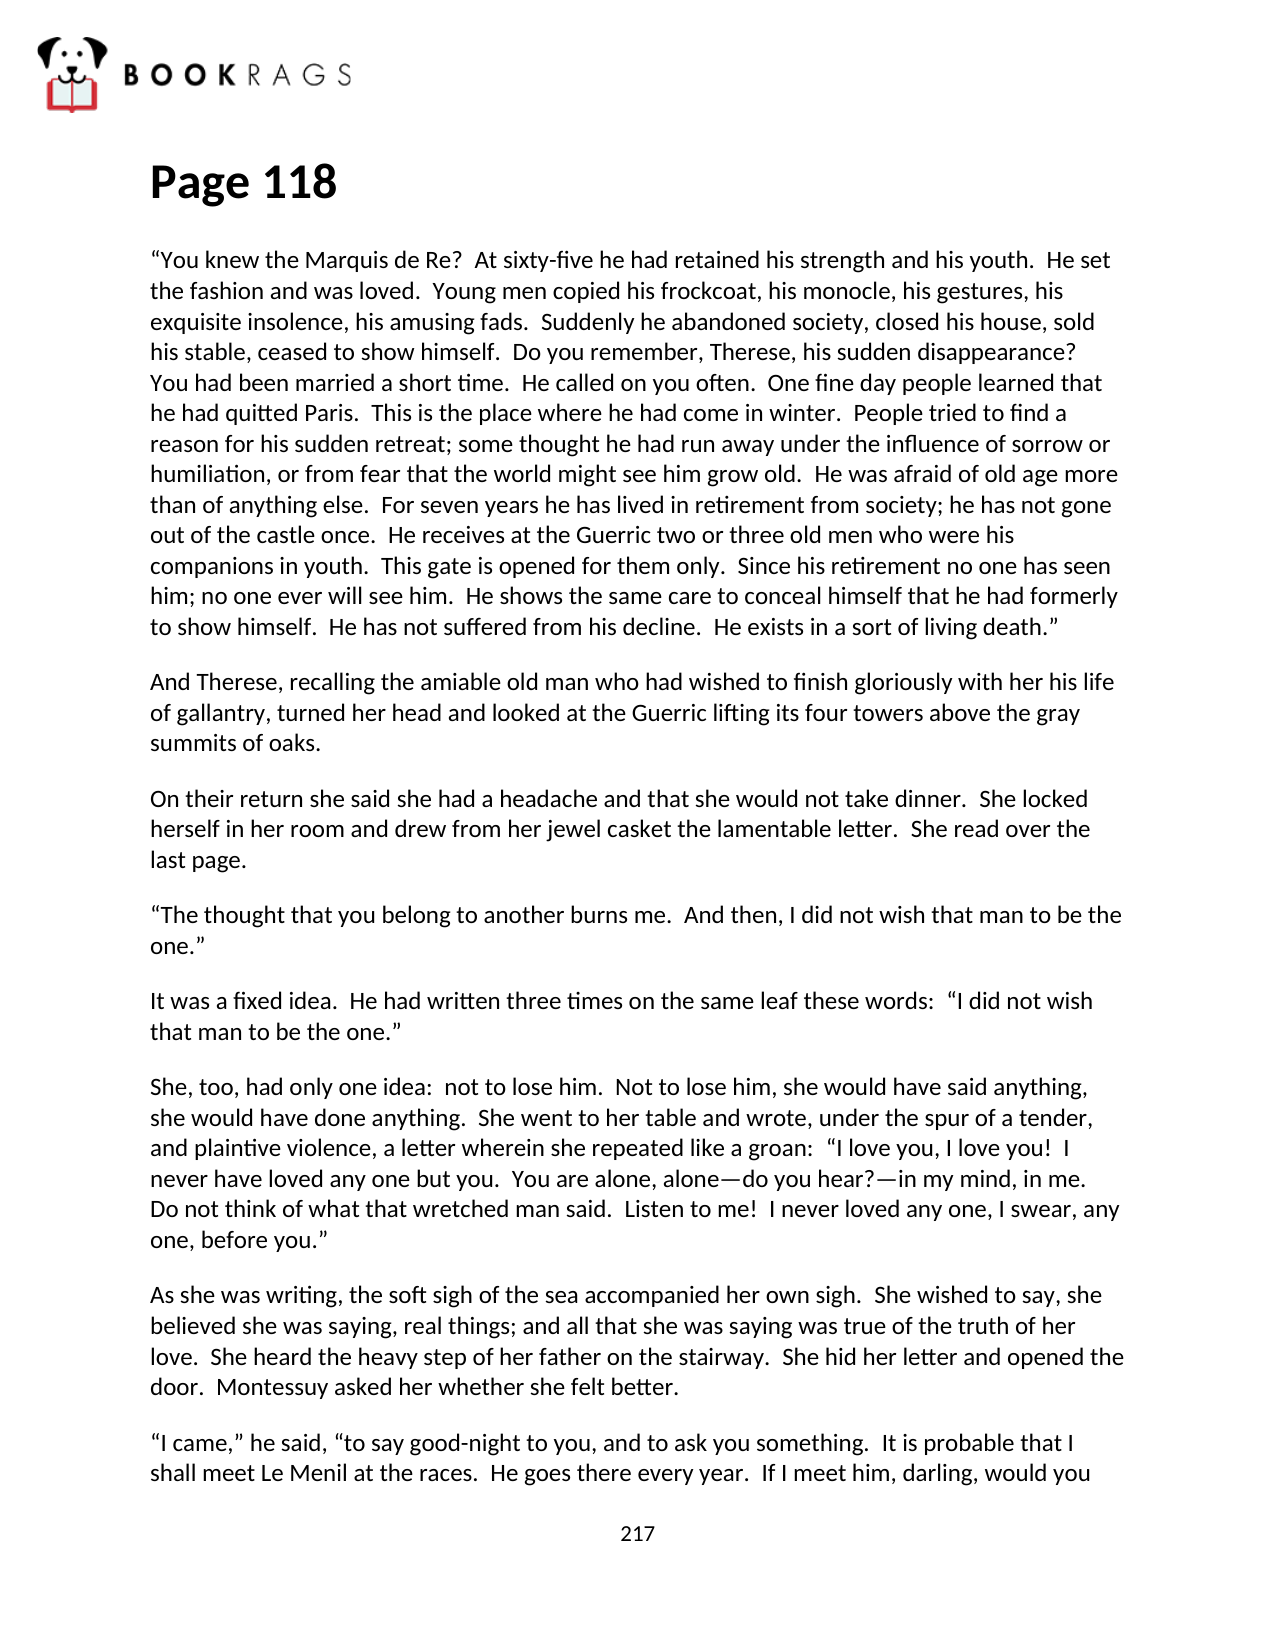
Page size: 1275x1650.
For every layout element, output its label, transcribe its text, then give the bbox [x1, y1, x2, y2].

text She, too, had only one idea: not to lose him. Not to lose him, she would have said anything, she would have done anything. She went to her table and wrote, under the spur of a tender, and plaintive violence, a letter wherein she repeated like a groan: “I love you, I love you! I never have loved any one but you. You are alone, alone—­do you hear?—­in my mind, in me. Do not think of what that wretched man said. Listen to me! I never loved any one, I swear, any one, before you.” [150, 1072, 1125, 1255]
text It was a fixed idea. He had written three times on the same leaf these words: “I did not wish that man to be the one.” [150, 986, 1125, 1047]
text As she was writing, the soft sigh of the sea accompanied her own sigh. She wished to say, she believed she was saying, real things; and all that she was saying was true of the truth of her love. She heard the heavy step of her father on the stairway. She hid her letter and opened the door. Montessuy asked her whether she felt better. [150, 1280, 1125, 1402]
text “The thought that you belong to another burns me. And then, I did not wish that man to be the one.” [150, 899, 1125, 961]
text And Therese, recalling the amiable old man who had wished to finish gloriously with her his life of gallantry, turned her head and looked at the Guerric lifting its four towers above the gray summits of oaks. [150, 666, 1125, 758]
picture [37, 37, 351, 113]
text “You knew the Marquis de Re? At sixty-five he had retained his strength and his youth. He set the fashion and was loved. Young men copied his frockcoat, his monocle, his gestures, his exquisite insolence, his amusing fads. Suddenly he abandoned society, closed his house, sold his stable, ceased to show himself. Do you remember, Therese, his sudden disappearance? You had been married a short time. He called on you often. One fine day people learned that he had quitted Paris. This is the place where he had come in winter. People tried to find a reason for his sudden retreat; some thought he had run away under the influence of sorrow or humiliation, or from fear that the world might see him grow old. He was afraid of old age more than of anything else. For seven years he has lived in retirement from society; he has not gone out of the castle once. He receives at the Guerric two or three old men who were his companions in youth. This gate is opened for them only. Since his retirement no one has seen him; no one ever will see him. He shows the same care to conceal himself that he had formerly to show himself. He has not suffered from his decline. He exists in a sort of living death.” [150, 244, 1125, 641]
text On their return she said she had a headache and that she would not take dinner. She locked herself in her room and drew from her jewel casket the lamentable letter. She read over the last page. [150, 783, 1125, 874]
text Page 118 [150, 150, 1125, 211]
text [150, 1427, 1125, 1488]
